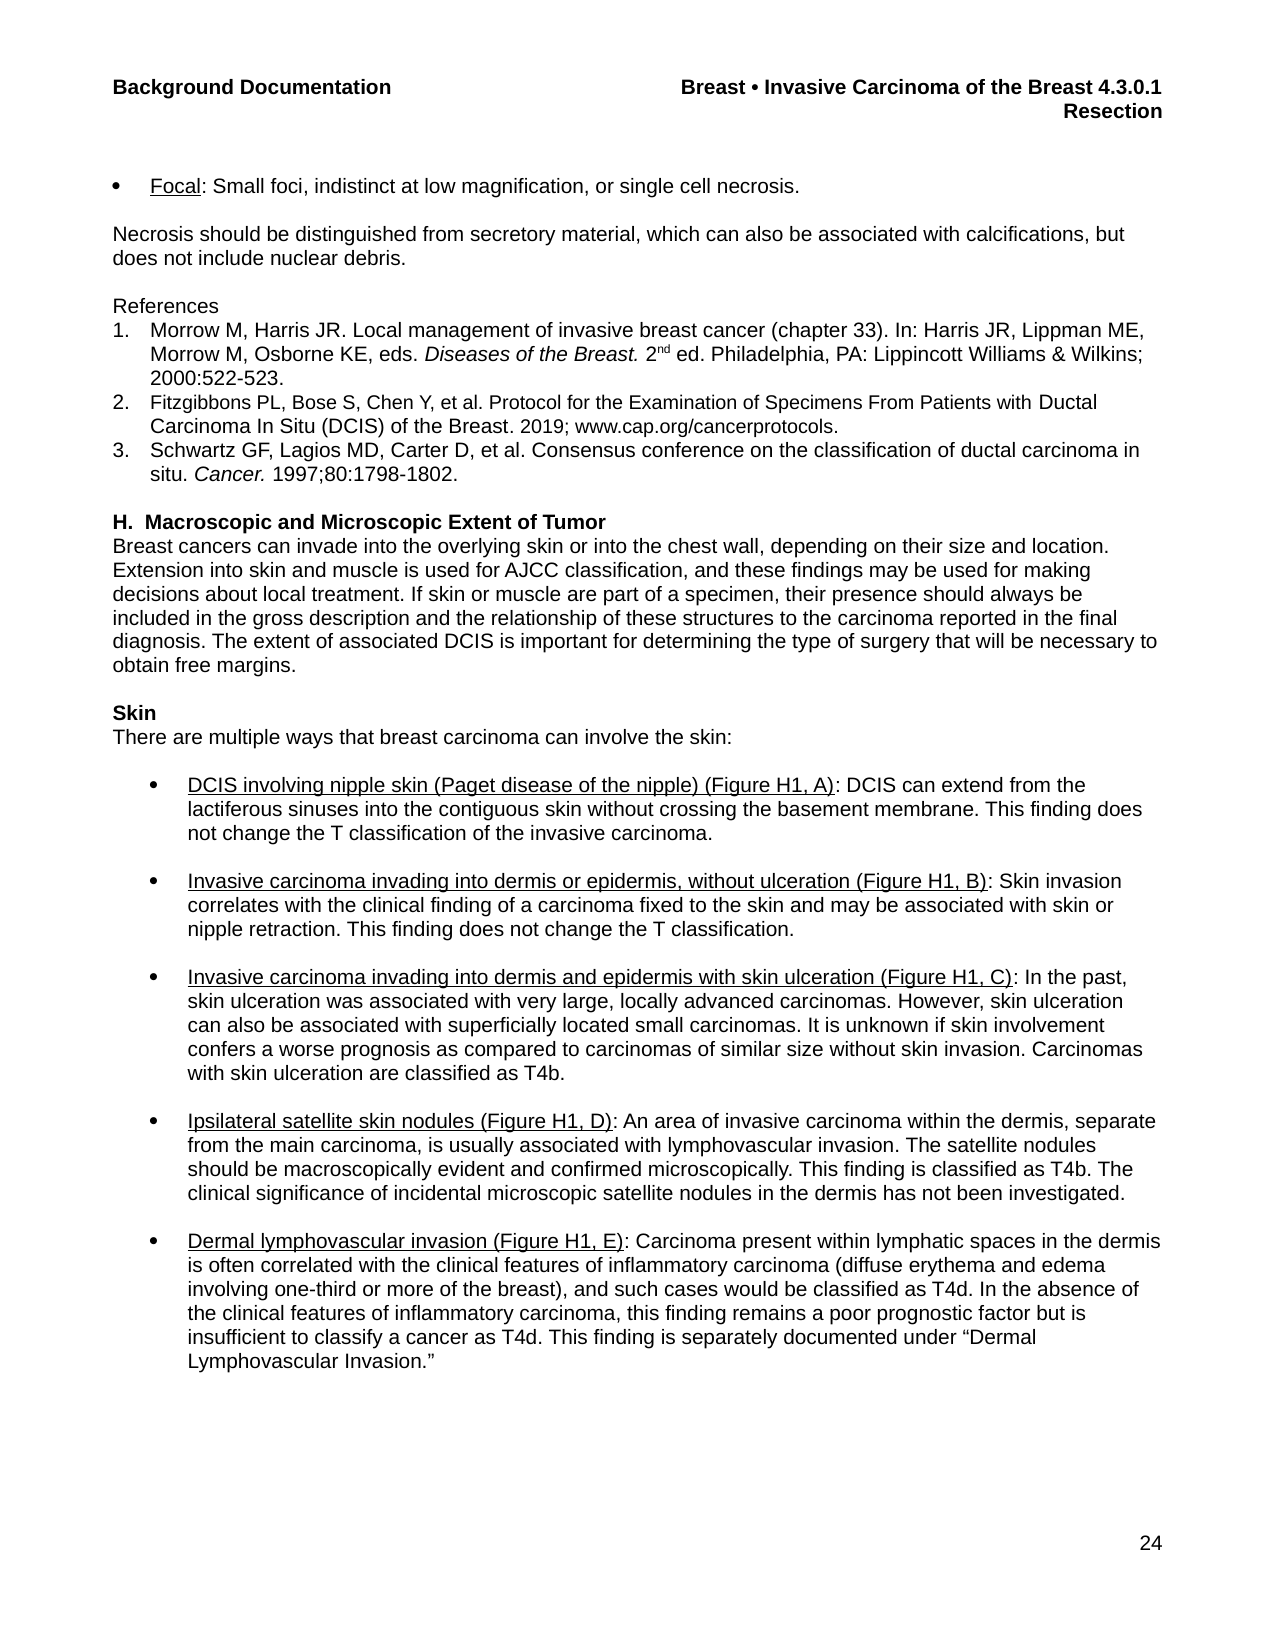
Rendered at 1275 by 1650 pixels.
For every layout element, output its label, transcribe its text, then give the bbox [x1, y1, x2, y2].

list Invasive carcinoma invading into dermis or epidermis, without ulceration (Figure H1, B): Skin invasion correlates with the clinical finding of a carcinoma fixed to the skin and may be associated with skin or nipple retraction. This finding does not change the T classification. [150, 869, 1162, 941]
list Invasive carcinoma invading into dermis and epidermis with skin ulceration (Figure H1, C): In the past, skin ulceration was associated with very large, locally advanced carcinomas. However, skin ulceration can also be associated with superficially located small carcinomas. It is unknown if skin involvement confers a worse prognosis as compared to carcinomas of similar size without skin invasion. Carcinomas with skin ulceration are classified as T4b. [150, 965, 1162, 1085]
list Dermal lymphovascular invasion (Figure H1, E): Carcinoma present within lymphatic spaces in the dermis is often correlated with the clinical features of inflammatory carcinoma (diffuse erythema and edema involving one-third or more of the breast), and such cases would be classified as T4d. In the absence of the clinical features of inflammatory carcinoma, this finding remains a poor prognostic factor but is insufficient to classify a cancer as T4d. This finding is separately documented under “Dermal Lymphovascular Invasion.” [150, 1229, 1162, 1372]
list DCIS involving nipple skin (Paget disease of the nipple) (Figure H1, A): DCIS can extend from the lactiferous sinuses into the contiguous skin without crossing the basement membrane. This finding does not change the T classification of the invasive carcinoma. [150, 773, 1162, 845]
text 2. Fitzgibbons PL, Bose S, Chen Y, et al. Protocol for the Examination of Specimens From Patients with Ductal Carcinoma In Situ (DCIS) of the Breast. 2019; www.cap.org/cancerprotocols. [112, 390, 1162, 438]
text 1. Morrow M, Harris JR. Local management of invasive breast cancer (chapter 33). In: Harris JR, Lippman ME, Morrow M, Osborne KE, eds. Diseases of the Breast. 2nd ed. Philadelphia, PA: Lippincott Williams & Wilkins; 2000:522-523. [112, 318, 1162, 390]
text There are multiple ways that breast carcinoma can involve the skin: [112, 725, 1162, 749]
list Ipsilateral satellite skin nodules (Figure H1, D): An area of invasive carcinoma within the dermis, separate from the main carcinoma, is usually associated with lymphovascular invasion. The satellite nodules should be macroscopically evident and confirmed microscopically. This finding is classified as T4b. The clinical significance of incidental microscopic satellite nodules in the dermis has not been investigated. [150, 1109, 1162, 1205]
text Necrosis should be distinguished from secretory material, which can also be associated with calcifications, but does not include nuclear debris. [112, 222, 1162, 270]
text Skin [112, 701, 1162, 725]
text Breast cancers can invade into the overlying skin or into the chest wall, depending on their size and location. Extension into skin and muscle is used for AJCC classification, and these findings may be used for making decisions about local treatment. If skin or muscle are part of a specimen, their presence should always be included in the gross description and the relationship of these structures to the carcinoma reported in the final diagnosis. The extent of associated DCIS is important for determining the type of surgery that will be necessary to obtain free margins. [112, 533, 1162, 677]
text H. Macroscopic and Microscopic Extent of Tumor [112, 509, 1162, 533]
subtitle References [112, 294, 1162, 318]
list Focal: Small foci, indistinct at low magnification, or single cell necrosis. [112, 174, 1162, 198]
text 3. Schwartz GF, Lagios MD, Carter D, et al. Consensus conference on the classification of ductal carcinoma in situ. Cancer. 1997;80:1798-1802. [112, 438, 1162, 486]
